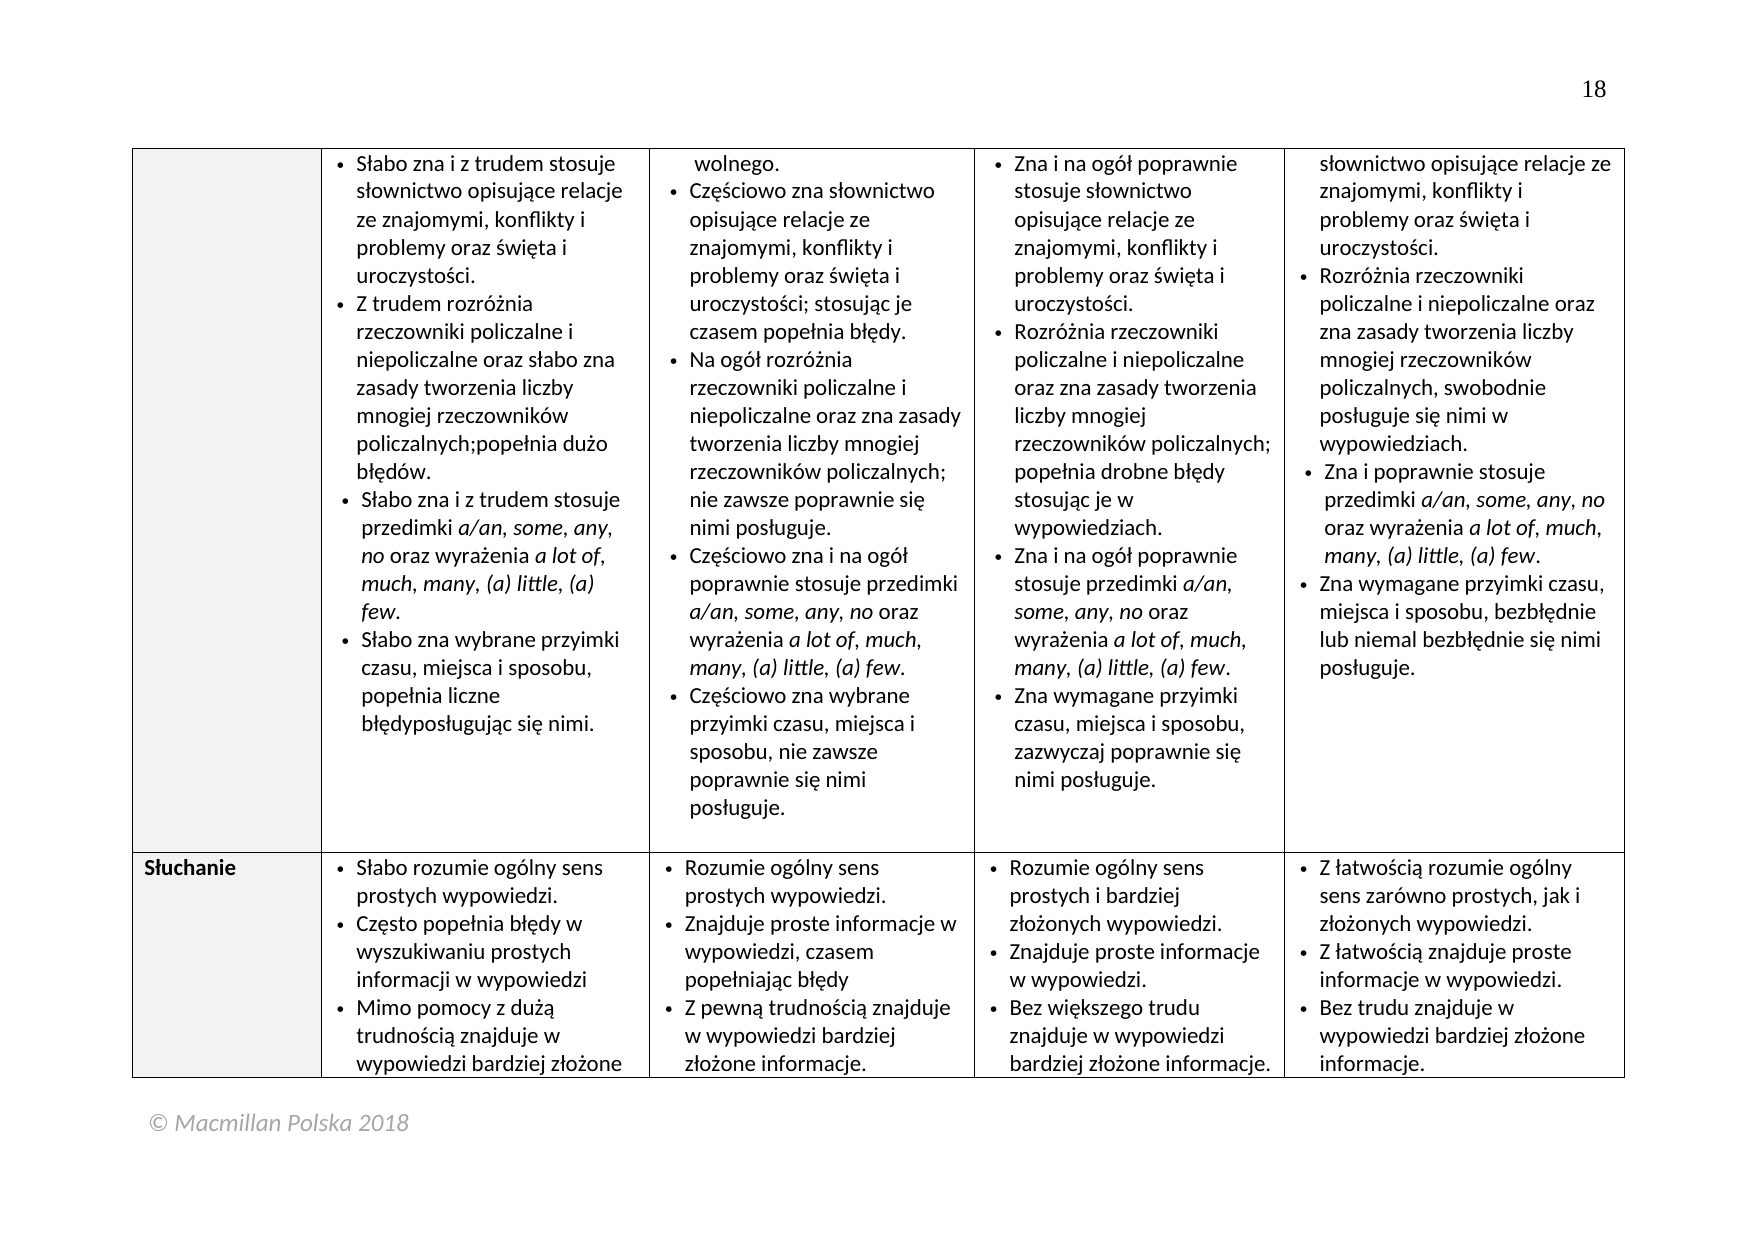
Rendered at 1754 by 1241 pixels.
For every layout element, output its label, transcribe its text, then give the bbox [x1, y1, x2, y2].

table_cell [322, 853, 649, 1077]
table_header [975, 149, 1284, 852]
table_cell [1285, 853, 1624, 1077]
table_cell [650, 853, 974, 1077]
table_cell Słuchanie [133, 853, 321, 1077]
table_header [1285, 149, 1624, 852]
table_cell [975, 853, 1284, 1077]
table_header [133, 149, 321, 852]
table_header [322, 149, 649, 852]
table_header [650, 149, 974, 852]
